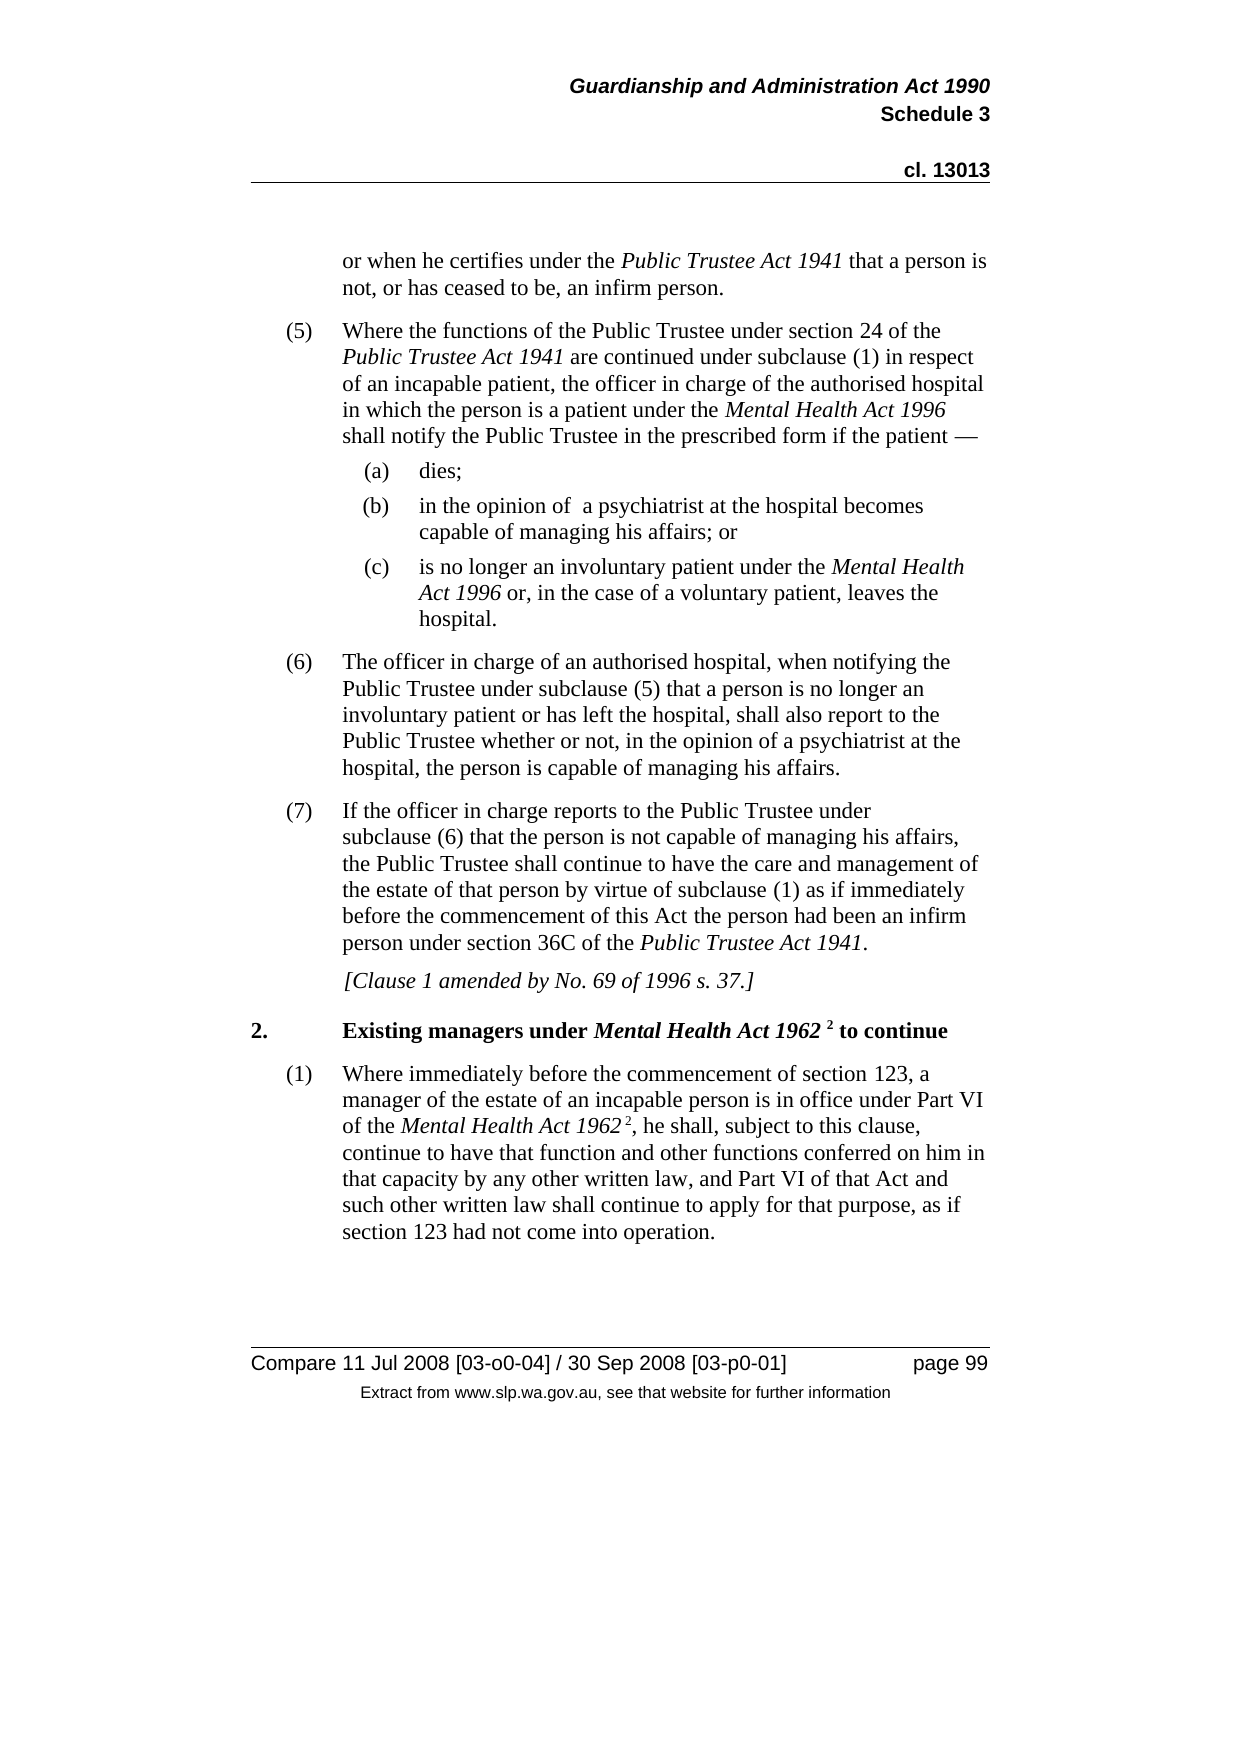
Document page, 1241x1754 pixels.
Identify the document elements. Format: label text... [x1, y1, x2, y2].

text (b) in the opinion of a psychiatrist at the hospital becomes capable of managing his affairs; or [251, 492, 990, 544]
text (7) If the officer in charge reports to the Public Trustee under subclause (6) that the person is not capable of managing his affairs, the Public Trustee shall continue to have the care and management of the estate of that person by virtue of subclause (1) as if immediately before the commencement of this Act the person had been an infirm person under section 36C of the Public Trustee Act 1941. [251, 797, 990, 955]
text [Clause 1 amended by No. 69 of 1996 s. 37.] [251, 967, 990, 994]
text (5) Where the functions of the Public Trustee under section 24 of the Public Trustee Act 1941 are continued under subclause (1) in respect of an incapable patient, the officer in charge of the authorised hospital in which the person is a patient under the Mental Health Act 1996 shall notify the Public Trustee in the prescribed form if the patient — [251, 317, 990, 449]
text (1) Where immediately before the commencement of section 123, a manager of the estate of an incapable person is in office under Part VI of the Mental Health Act 1962 2, he shall, subject to this clause, continue to have that function and other functions conferred on him in that capacity by any other written law, and Part VI of that Act and such other written law shall continue to apply for that purpose, as if section 123 had not come into operation. [251, 1060, 990, 1244]
text or when he certifies under the Public Trustee Act 1941 that a person is not, or has ceased to be, an infirm person. [251, 247, 990, 300]
text (6) The officer in charge of an authorised hospital, when notifying the Public Trustee under subclause (5) that a person is no longer an involuntary patient or has left the hospital, shall also report to the Public Trustee whether or not, in the opinion of a psychiatrist at the hospital, the person is capable of managing his affairs. [251, 648, 990, 780]
text (a) dies; [251, 457, 990, 483]
subtitle 2. Existing managers under Mental Health Act 1962 2 to continue [251, 1017, 990, 1043]
text (c) is no longer an involuntary patient under the Mental Health Act 1996 or, in the case of a voluntary patient, leaves the hospital. [251, 553, 990, 632]
